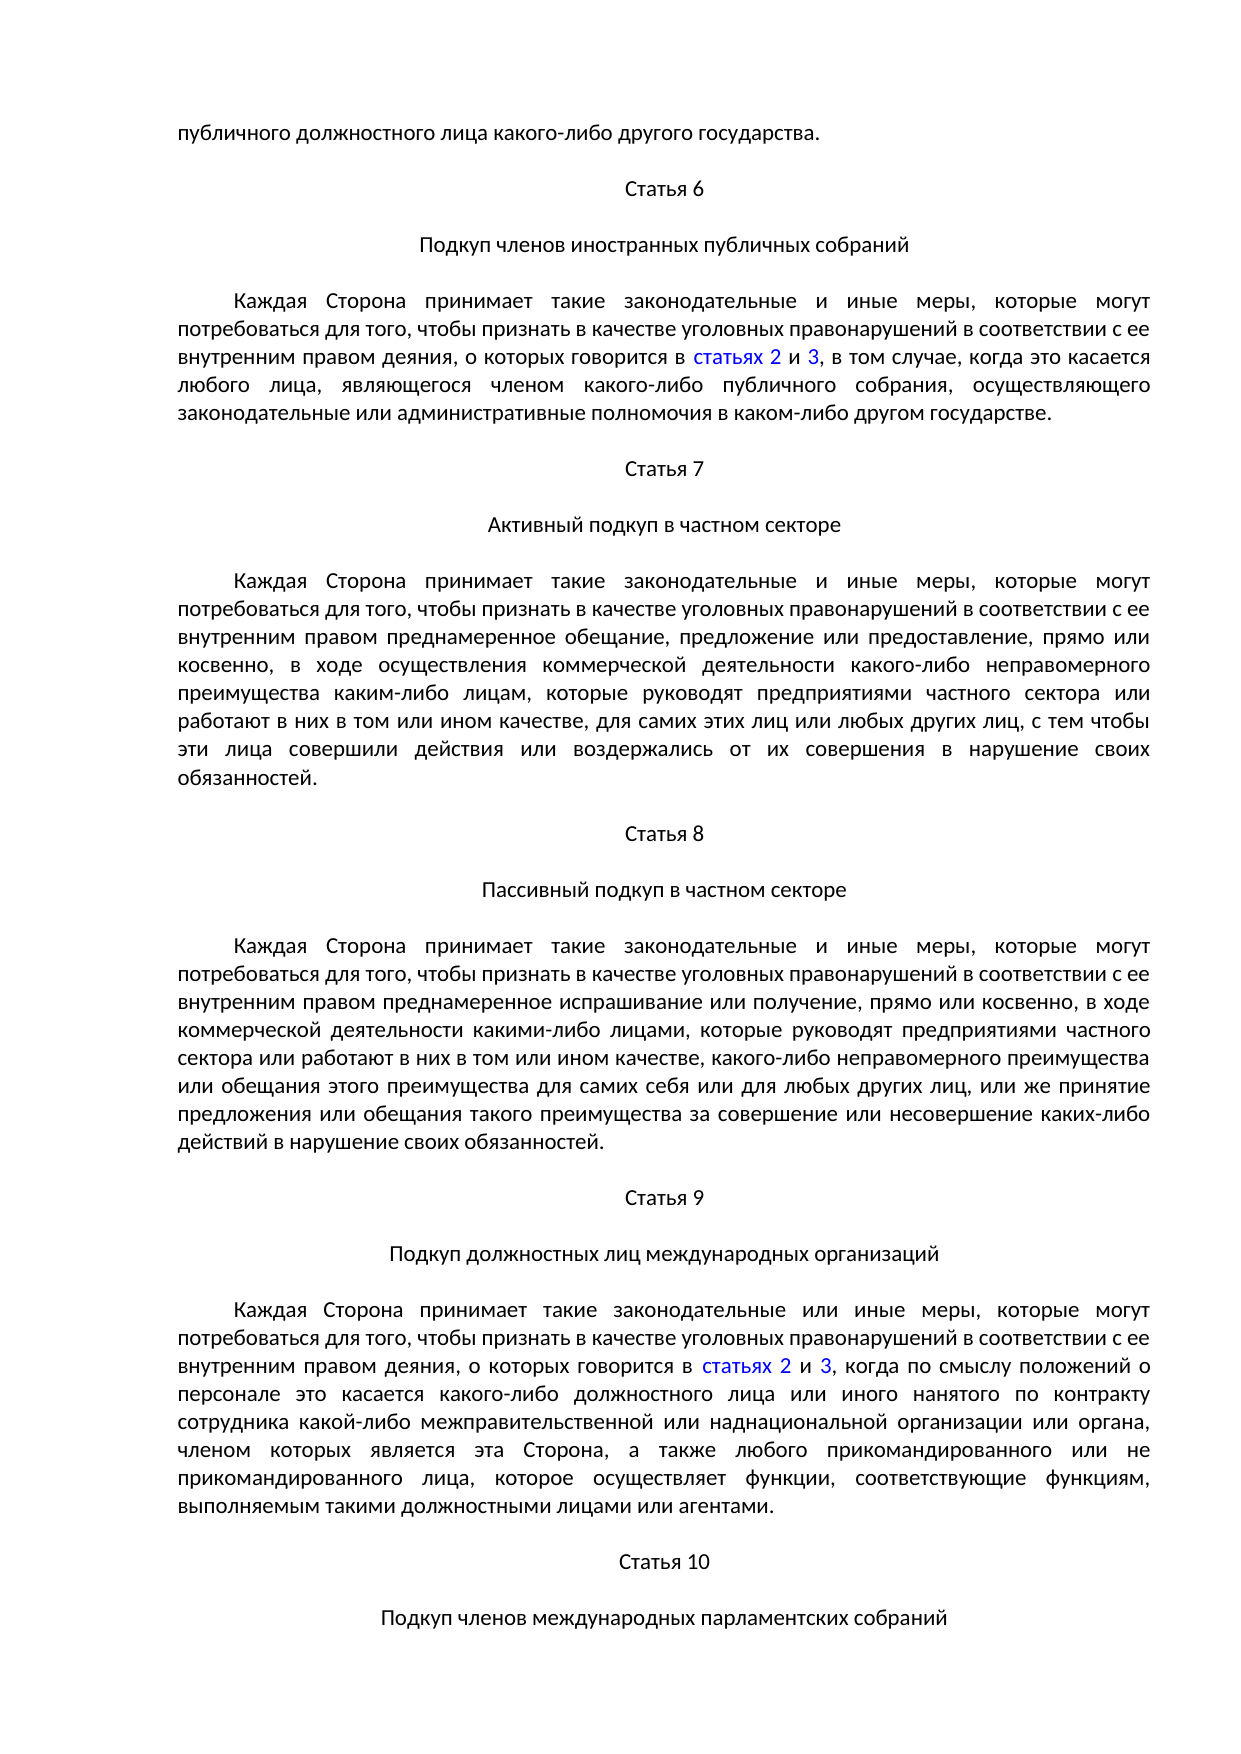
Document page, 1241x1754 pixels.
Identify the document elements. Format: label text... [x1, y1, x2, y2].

text Подкуп членов международных парламентских собраний [177, 1603, 1152, 1631]
text Каждая Сторона принимает такие законодательные и иные меры, которые могут потребоваться для того, чтобы признать в качестве уголовных правонарушений в соответствии с ее внутренним правом преднамеренное обещание, предложение или предоставление, прямо или косвенно, в ходе осуществления коммерческой деятельности какого-либо неправомерного преимущества каким-либо лицам, которые руководят предприятиями частного сектора или работают в них в том или ином качестве, для самих этих лиц или любых других лиц, с тем чтобы эти лица совершили действия или воздержались от их совершения в нарушение своих обязанностей. [177, 566, 1152, 791]
text Статья 9 [177, 1183, 1152, 1211]
text Статья 8 [177, 819, 1152, 847]
text Подкуп должностных лиц международных организаций [177, 1239, 1152, 1267]
text Каждая Сторона принимает такие законодательные и иные меры, которые могут потребоваться для того, чтобы признать в качестве уголовных правонарушений в соответствии с ее внутренним правом деяния, о которых говорится в статьях 2 и 3, в том случае, когда это касается любого лица, являющегося членом какого-либо публичного собрания, осуществляющего законодательные или административные полномочия в каком-либо другом государстве. [177, 286, 1152, 426]
text Пассивный подкуп в частном секторе [177, 875, 1152, 903]
text Каждая Сторона принимает такие законодательные или иные меры, которые могут потребоваться для того, чтобы признать в качестве уголовных правонарушений в соответствии с ее внутренним правом деяния, о которых говорится в статьях 2 и 3, когда по смыслу положений о персонале это касается какого-либо должностного лица или иного нанятого по контракту сотрудника какой-либо межправительственной или наднациональной организации или органа, членом которых является эта Сторона, а также любого прикомандированного или не прикомандированного лица, которое осуществляет функции, соответствующие функциям, выполняемым такими должностными лицами или агентами. [177, 1295, 1152, 1519]
text Статья 7 [177, 454, 1152, 482]
text Статья 10 [177, 1547, 1152, 1575]
text Статья 6 [177, 174, 1152, 202]
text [177, 118, 1152, 146]
text Подкуп членов иностранных публичных собраний [177, 230, 1152, 258]
text Каждая Сторона принимает такие законодательные и иные меры, которые могут потребоваться для того, чтобы признать в качестве уголовных правонарушений в соответствии с ее внутренним правом преднамеренное испрашивание или получение, прямо или косвенно, в ходе коммерческой деятельности какими-либо лицами, которые руководят предприятиями частного сектора или работают в них в том или ином качестве, какого-либо неправомерного преимущества или обещания этого преимущества для самих себя или для любых других лиц, или же принятие предложения или обещания такого преимущества за совершение или несовершение каких-либо действий в нарушение своих обязанностей. [177, 931, 1152, 1155]
text Активный подкуп в частном секторе [177, 510, 1152, 538]
